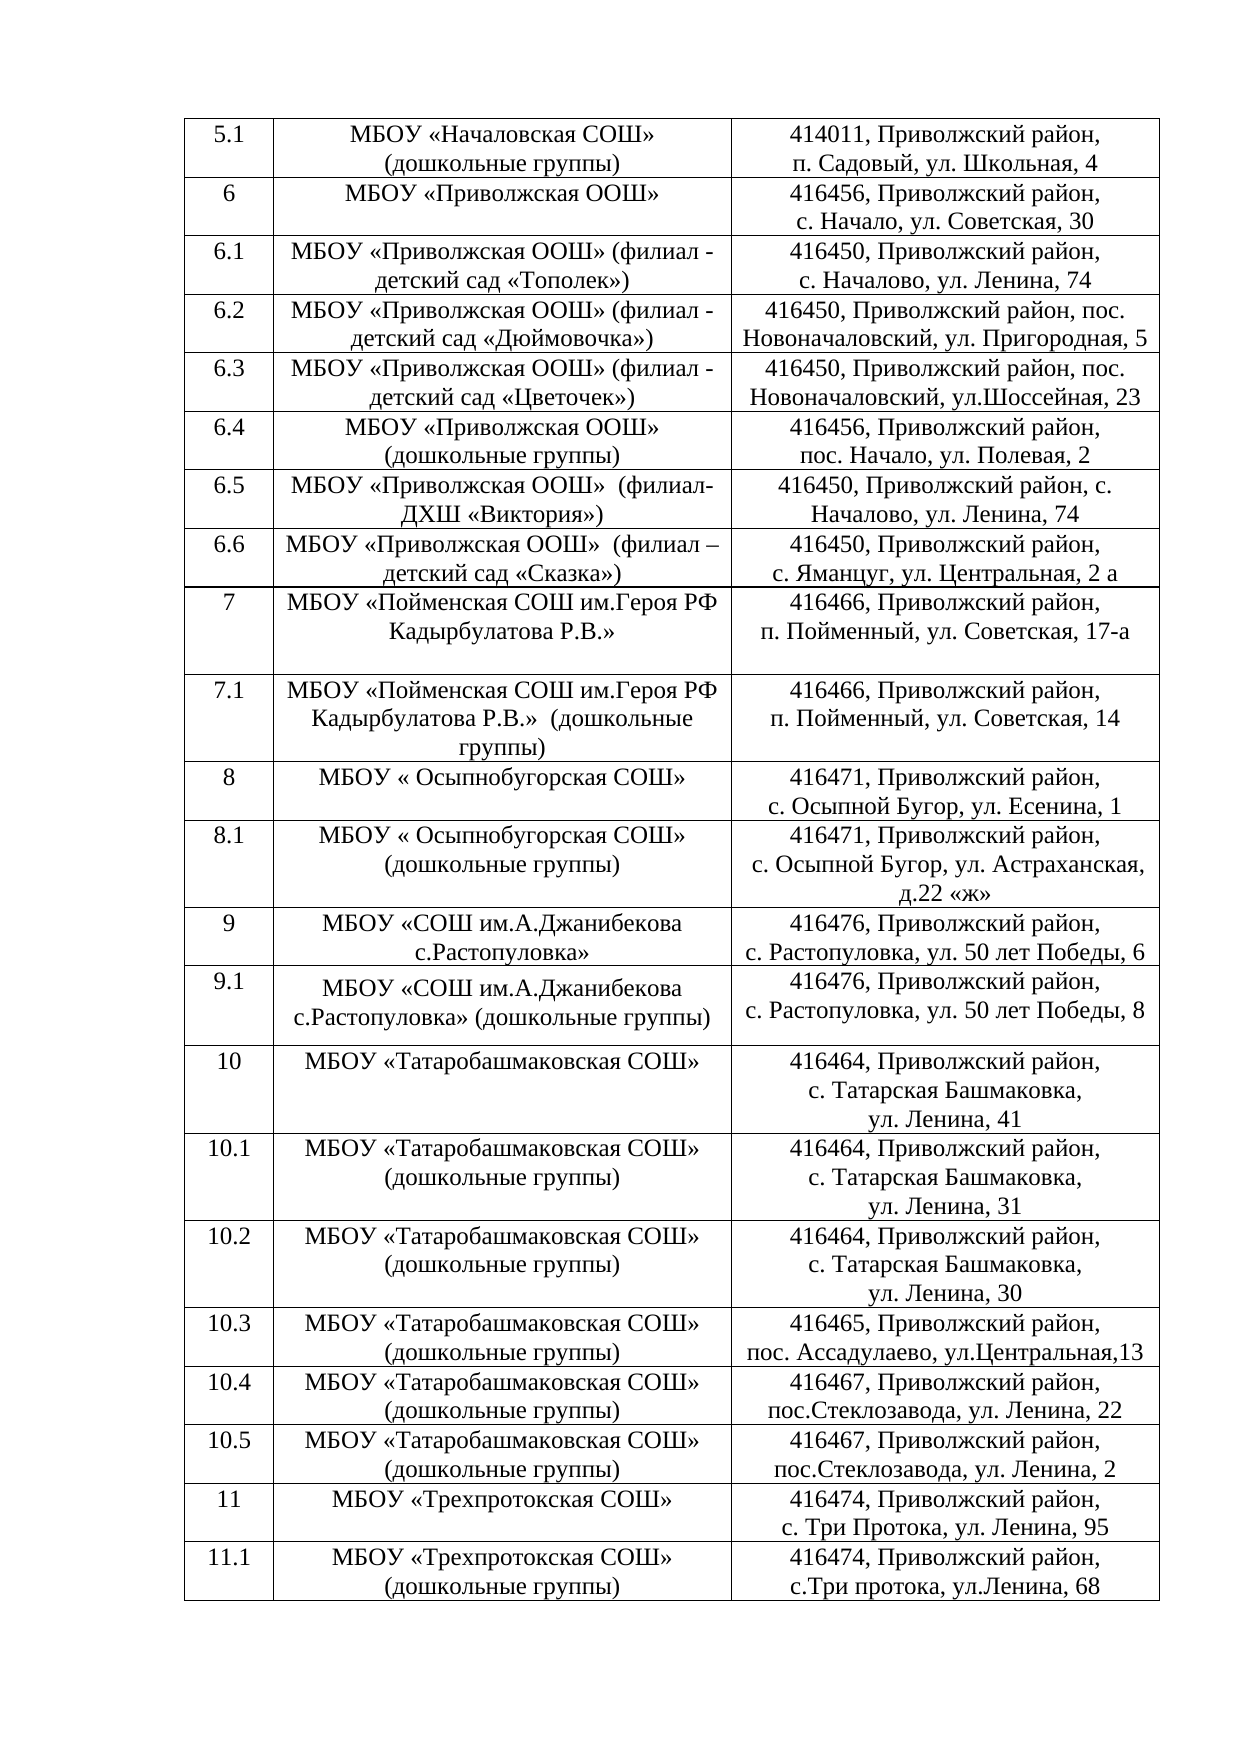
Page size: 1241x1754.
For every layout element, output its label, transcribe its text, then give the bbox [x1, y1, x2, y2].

table_cell 8 [185, 762, 273, 819]
table_cell МБОУ « Осыпнобугорская СОШ» (дошкольные группы) [274, 821, 731, 907]
table_cell МБОУ «Трехпротокская СОШ» [274, 1484, 731, 1541]
table_cell МБОУ «СОШ им.А.Джанибекова с.Растопуловка» (дошкольные группы) [274, 966, 731, 1045]
table_cell 10.4 [185, 1367, 273, 1424]
table_cell 414011, Приволжский район, п. Садовый, ул. Школьная, 4 [732, 119, 1159, 177]
table_cell 9 [185, 908, 273, 965]
table_cell 11.1 [185, 1542, 273, 1600]
table_cell 416450, Приволжский район, с. Началово, ул. Ленина, 74 [732, 236, 1159, 294]
table_cell 5.1 [185, 119, 273, 177]
table_cell МБОУ «Приволжская ООШ» (филиал-ДХШ «Виктория») [274, 470, 731, 528]
table_cell МБОУ «Татаробашмаковская СОШ» [274, 1046, 731, 1132]
table_cell 416467, Приволжский район, пос.Стеклозавода, ул. Ленина, 22 [732, 1367, 1159, 1424]
table_cell 416467, Приволжский район, пос.Стеклозавода, ул. Ленина, 2 [732, 1425, 1159, 1483]
table_cell МБОУ «Татаробашмаковская СОШ» (дошкольные группы) [274, 1221, 731, 1307]
table_cell 416464, Приволжский район, с. Татарская Башмаковка, ул. Ленина, 41 [732, 1046, 1159, 1132]
table_cell 7 [185, 588, 273, 674]
table_cell 416471, Приволжский район, с. Осыпной Бугор, ул. Астраханская, д.22 «ж» [732, 821, 1159, 907]
table_cell МБОУ «Приволжская ООШ» (филиал - детский сад «Дюймовочка») [274, 295, 731, 352]
table_cell 416456, Приволжский район, пос. Начало, ул. Полевая, 2 [732, 412, 1159, 469]
table_cell МБОУ «Татаробашмаковская СОШ» (дошкольные группы) [274, 1425, 731, 1483]
table_cell 9.1 [185, 966, 273, 1045]
table_cell 6.4 [185, 412, 273, 469]
table_cell МБОУ «Приволжская ООШ» (филиал - детский сад «Цветочек») [274, 353, 731, 411]
table_cell 416474, Приволжский район, с.Три протока, ул.Ленина, 68 [732, 1542, 1159, 1600]
table_cell МБОУ «Пойменская СОШ им.Героя РФ Кадырбулатова Р.В.» (дошкольные группы) [274, 675, 731, 761]
table_cell МБОУ «Приволжская ООШ» (филиал – детский сад «Сказка») [274, 529, 731, 586]
table_cell 416474, Приволжский район, с. Три Протока, ул. Ленина, 95 [732, 1484, 1159, 1541]
table_cell 416465, Приволжский район, пос. Ассадулаево, ул.Центральная,13 [732, 1308, 1159, 1366]
table_cell 10 [185, 1046, 273, 1132]
table_cell МБОУ «Приволжская ООШ» (филиал - детский сад «Тополек») [274, 236, 731, 294]
table_cell МБОУ «Приволжская ООШ» (дошкольные группы) [274, 412, 731, 469]
table_cell 8.1 [185, 821, 273, 907]
table_cell 416450, Приволжский район, с. Яманцуг, ул. Центральная, 2 а [732, 529, 1159, 586]
table_cell 6.5 [185, 470, 273, 528]
table_cell 416464, Приволжский район, с. Татарская Башмаковка, ул. Ленина, 30 [732, 1221, 1159, 1307]
table_cell МБОУ «СОШ им.А.Джанибекова с.Растопуловка» [274, 908, 731, 965]
table_cell 11 [185, 1484, 273, 1541]
table_cell 6.1 [185, 236, 273, 294]
table_cell МБОУ «Трехпротокская СОШ» (дошкольные группы) [274, 1542, 731, 1600]
table_cell МБОУ «Пойменская СОШ им.Героя РФ Кадырбулатова Р.В.» [274, 588, 731, 674]
table_cell 416476, Приволжский район, с. Растопуловка, ул. 50 лет Победы, 8 [732, 966, 1159, 1045]
table_cell 416466, Приволжский район, п. Пойменный, ул. Советская, 14 [732, 675, 1159, 761]
table_cell 416476, Приволжский район, с. Растопуловка, ул. 50 лет Победы, 6 [732, 908, 1159, 965]
table_cell МБОУ «Началовская СОШ» (дошкольные группы) [274, 119, 731, 177]
table_cell 10.3 [185, 1308, 273, 1366]
table_cell 416450, Приволжский район, с. Началово, ул. Ленина, 74 [732, 470, 1159, 528]
table_cell 416456, Приволжский район, с. Начало, ул. Советская, 30 [732, 178, 1159, 235]
table_cell 416450, Приволжский район, пос. Новоначаловский, ул. Пригородная, 5 [732, 295, 1159, 352]
table_cell МБОУ «Татаробашмаковская СОШ» (дошкольные группы) [274, 1308, 731, 1366]
table_cell 6 [185, 178, 273, 235]
table_cell 7.1 [185, 675, 273, 761]
table_cell 6.3 [185, 353, 273, 411]
table_cell МБОУ «Татаробашмаковская СОШ» (дошкольные группы) [274, 1134, 731, 1220]
table_cell МБОУ «Приволжская ООШ» [274, 178, 731, 235]
table_cell 10.1 [185, 1134, 273, 1220]
table_cell МБОУ «Татаробашмаковская СОШ» (дошкольные группы) [274, 1367, 731, 1424]
table_cell 416450, Приволжский район, пос. Новоначаловский, ул.Шоссейная, 23 [732, 353, 1159, 411]
table_cell 6.2 [185, 295, 273, 352]
table_cell 10.2 [185, 1221, 273, 1307]
table_cell 10.5 [185, 1425, 273, 1483]
table_cell 416466, Приволжский район, п. Пойменный, ул. Советская, 17-а [732, 588, 1159, 674]
table_cell 6.6 [185, 529, 273, 586]
table_cell 416471, Приволжский район, с. Осыпной Бугор, ул. Есенина, 1 [732, 762, 1159, 819]
table_cell МБОУ « Осыпнобугорская СОШ» [274, 762, 731, 819]
table_cell 416464, Приволжский район, с. Татарская Башмаковка, ул. Ленина, 31 [732, 1134, 1159, 1220]
